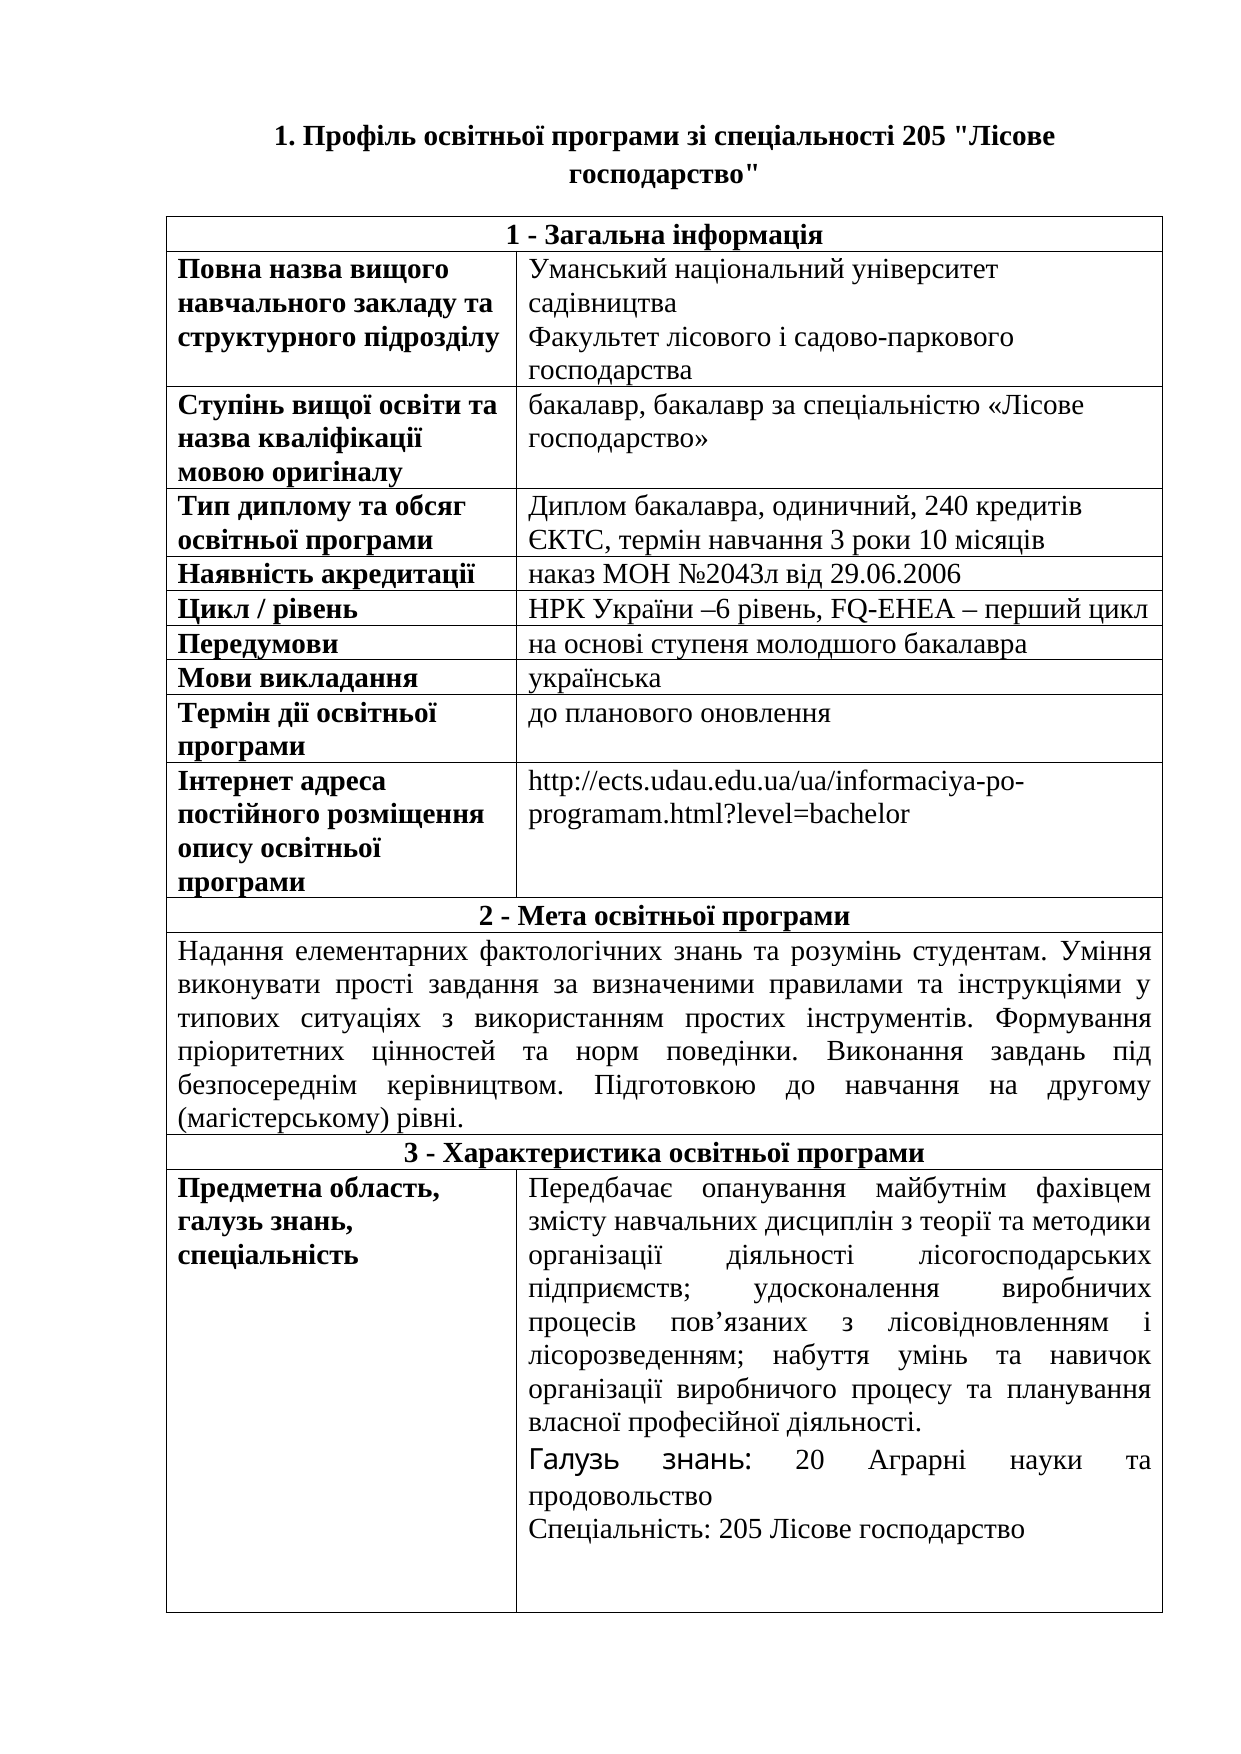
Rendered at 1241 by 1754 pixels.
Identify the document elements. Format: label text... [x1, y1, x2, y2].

table_header 1 - Загальна інформація [167, 217, 1162, 251]
table_cell 2 - Мета освітньої програми [167, 898, 1162, 932]
table_cell на основі ступеня молодшого бакалавра [517, 626, 1162, 659]
table_cell Уманський національний університет садівництва Факультет лісового і садово-паркового господарства [517, 252, 1162, 386]
table_cell Надання елементарних фактологічних знань та розумінь студентам. Уміння виконувати прості завдання за визначеними правилами та інструкціями у типових ситуаціях з використанням простих інструментів. Формування пріоритетних цінностей та норм поведінки. Виконання завдань під безпосереднім керівництвом. Підготовкою до навчання на другому (магістерському) рівні. [167, 933, 1162, 1134]
table_cell Передумови [167, 626, 516, 659]
table_cell Ступінь вищої освіти та назва кваліфікації мовою оригіналу [167, 387, 516, 487]
table_cell Термін дії освітньої програми [167, 695, 516, 762]
table_cell Цикл / рівень [167, 591, 516, 625]
table_cell до планового оновлення [517, 695, 1162, 762]
table_cell українська [517, 660, 1162, 694]
table_cell http://ects.udau.edu.ua/ua/informaciya-po-programam.html?level=bachelor [517, 763, 1162, 897]
table_cell Наявність акредитації [167, 557, 516, 590]
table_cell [167, 1170, 516, 1612]
text 1. Профіль освітньої програми зі спеціальності 205 "Лісове господарство" [177, 118, 1152, 190]
table_cell наказ МОН №2043л від 29.06.2006 [517, 557, 1162, 590]
table_cell Тип диплому та обсяг освітньої програми [167, 489, 516, 556]
table_cell Інтернет адреса постійного розміщення опису освітньої програми [167, 763, 516, 897]
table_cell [517, 1170, 1162, 1612]
table_cell Мови викладання [167, 660, 516, 694]
table_cell 3 - Характеристика освітньої програми [167, 1135, 1162, 1169]
table_cell бакалавр, бакалавр за спеціальністю «Лісове господарство» [517, 387, 1162, 487]
table_cell Повна назва вищого навчального закладу та структурного підрозділу [167, 252, 516, 386]
table_cell Диплом бакалавра, одиничний, 240 кредитів ЄКТС, термін навчання 3 роки 10 місяців [517, 489, 1162, 556]
table_cell НРК України –6 рівень, FQ-EHEA – перший цикл [517, 591, 1162, 625]
